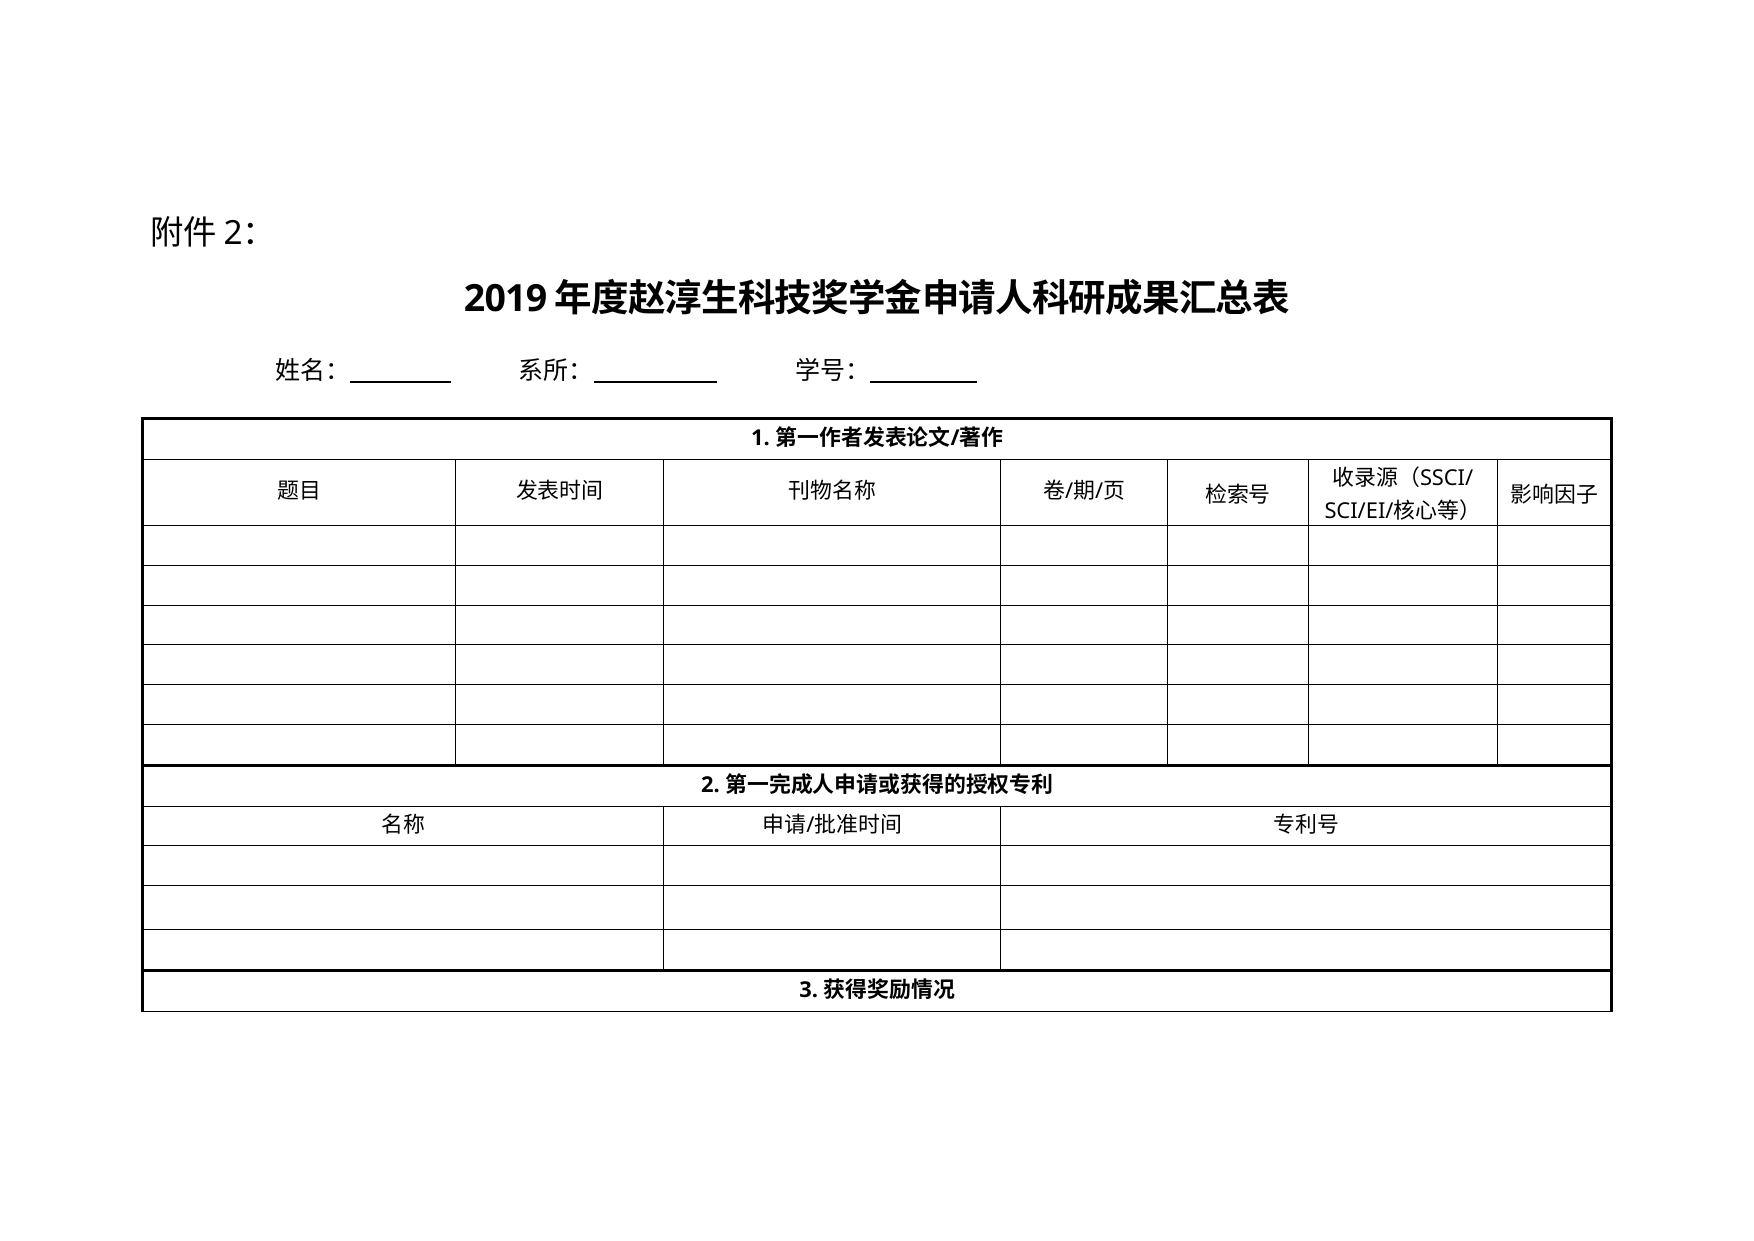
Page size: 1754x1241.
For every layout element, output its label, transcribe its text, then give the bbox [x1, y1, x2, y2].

table_cell [1498, 606, 1610, 644]
table_cell [664, 886, 1000, 929]
table_cell [144, 930, 663, 969]
table_cell [664, 645, 1000, 684]
table_cell [144, 526, 455, 565]
table_cell 影响因子 [1498, 460, 1610, 525]
table_cell [144, 566, 455, 604]
table_cell 申请/批准时间 [664, 807, 1000, 845]
text 姓名： 系所： 学号： [150, 336, 1604, 401]
table_cell [456, 566, 663, 604]
table_cell [664, 526, 1000, 565]
table_cell [1309, 725, 1497, 764]
table_cell [1001, 846, 1610, 885]
table_cell [1498, 526, 1610, 565]
table_cell 卷/期/页 [1001, 460, 1167, 525]
table_cell [1498, 566, 1610, 604]
table_cell [1168, 725, 1308, 764]
table_cell [144, 725, 455, 764]
table_cell [1168, 566, 1308, 604]
table_cell [1498, 725, 1610, 764]
table_cell [1168, 606, 1308, 644]
table_cell [1168, 526, 1308, 565]
table_cell 题目 [144, 460, 455, 525]
text 附件2： [150, 198, 1604, 263]
table_cell [456, 526, 663, 565]
table_cell [664, 725, 1000, 764]
text 2019年度赵淳生科技奖学金申请人科研成果汇总表 [150, 263, 1604, 328]
table_cell [1001, 685, 1167, 724]
table_cell [664, 566, 1000, 604]
table_cell [1001, 526, 1167, 565]
table_cell [1001, 886, 1610, 929]
table_cell 2. 第一完成人申请或获得的授权专利 [144, 767, 1610, 806]
table_header 1. 第一作者发表论文/著作 [144, 420, 1610, 459]
table_cell [144, 846, 663, 885]
table_cell [1168, 685, 1308, 724]
table_cell 收录源（SSCI/ SCI/EI/核心等） [1309, 460, 1497, 525]
table_cell 名称 [144, 807, 663, 845]
table_cell [664, 930, 1000, 969]
table_cell [664, 846, 1000, 885]
table_cell [664, 606, 1000, 644]
table_cell [1309, 566, 1497, 604]
table_cell [456, 606, 663, 644]
table_cell [1001, 566, 1167, 604]
table_cell [144, 645, 455, 684]
table_cell [456, 725, 663, 764]
table_cell 3. 获得奖励情况 [144, 972, 1610, 1011]
table_cell [456, 685, 663, 724]
table_cell [1309, 526, 1497, 565]
table_cell 发表时间 [456, 460, 663, 525]
table_cell [144, 606, 455, 644]
table_cell [1001, 645, 1167, 684]
table_cell 检索号 [1168, 460, 1308, 525]
table_cell [1001, 606, 1167, 644]
table_cell [456, 645, 663, 684]
table_cell [144, 886, 663, 929]
table_cell [1498, 645, 1610, 684]
table_cell 专利号 [1001, 807, 1610, 845]
table_cell [1309, 645, 1497, 684]
table_cell [1168, 645, 1308, 684]
table_cell [664, 685, 1000, 724]
table_cell [1309, 685, 1497, 724]
table_cell [1001, 930, 1610, 969]
table_cell [1001, 725, 1167, 764]
table_cell [144, 685, 455, 724]
table_cell [1498, 685, 1610, 724]
table_cell [1309, 606, 1497, 644]
table_cell 刊物名称 [664, 460, 1000, 525]
